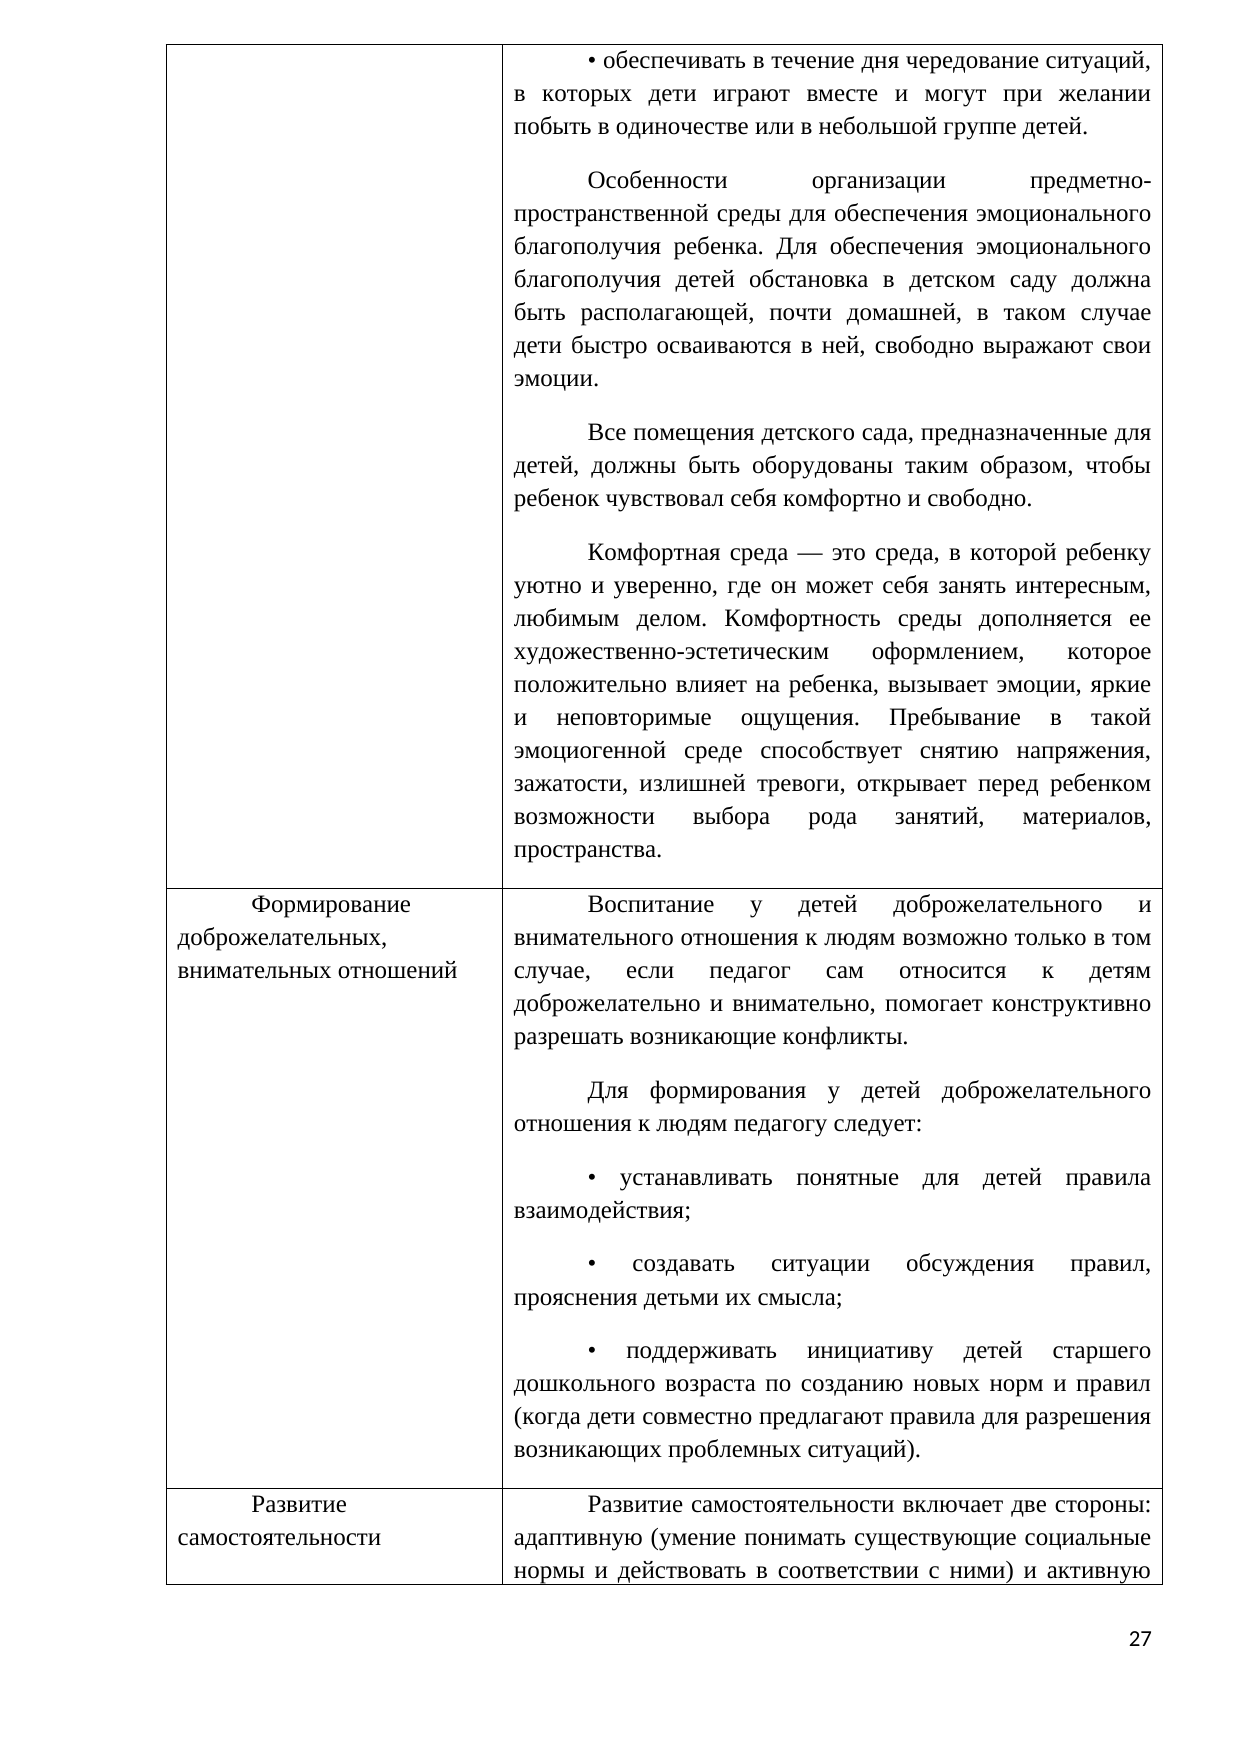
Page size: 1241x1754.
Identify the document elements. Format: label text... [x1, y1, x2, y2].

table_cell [167, 1489, 502, 1584]
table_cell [503, 1489, 1162, 1584]
table_cell Воспитание у детей доброжелательного и внимательного отношения к людям возможно только в том случае, если педагог сам относится к детям доброжелательно и внимательно, помогает конструктивно разрешать возникающие конфликты. Для формирования у детей доброжелательного отношения к людям педагогу следует: • устанавливать понятные для детей правила взаимодействия; • создавать ситуации обсуждения правил, прояснения детьми их смысла; • поддерживать инициативу детей старшего дошкольного возраста по созданию новых норм и правил (когда дети совместно предлагают правила для разрешения возникающих проблемных ситуаций). [503, 889, 1162, 1488]
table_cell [503, 45, 1162, 888]
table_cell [167, 45, 502, 888]
table_cell Формирование доброжелательных, внимательных отношений [167, 889, 502, 1488]
